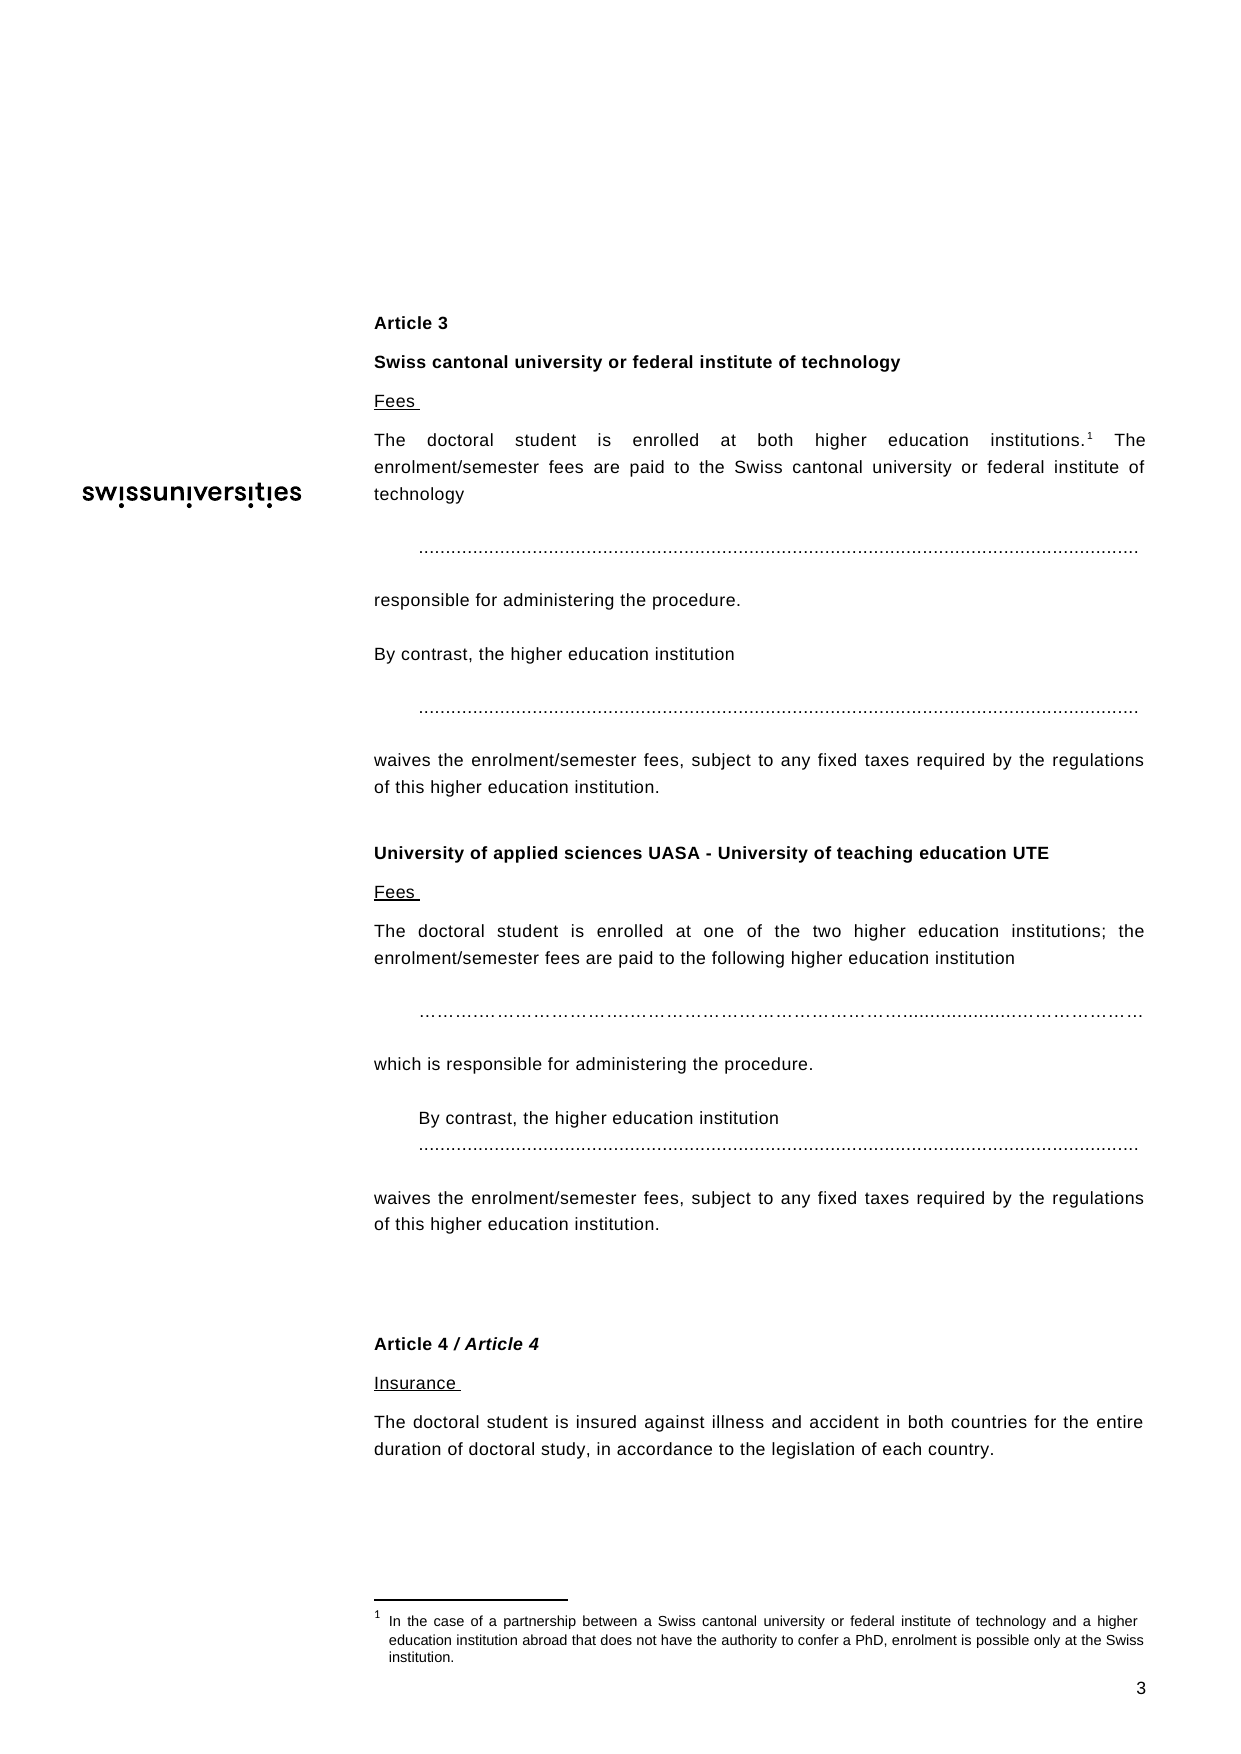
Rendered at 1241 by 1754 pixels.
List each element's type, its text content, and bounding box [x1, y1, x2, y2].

text which is responsible for administering the procedure. [374, 1049, 1146, 1076]
text University of applied sciences UASA - University of teaching education UTE [374, 838, 1146, 864]
text waives the enrolment/semester fees, subject to any fixed taxes required by the regulations of this higher education institution. [374, 745, 1146, 799]
text The doctoral student is enrolled at both higher education institutions. The enrolment/semester fees are paid to the Swiss cantonal university or federal institute of technology [374, 425, 1146, 505]
text Fees [374, 877, 1146, 904]
text By contrast, the higher education institution [374, 639, 1146, 665]
text ……….…………………….……………………………………….....................………………… [418, 996, 1146, 1023]
text responsible for administering the procedure. [374, 585, 1146, 612]
text ..................................................................................................................................... [418, 692, 1146, 719]
text The doctoral student is enrolled at one of the two higher education institutions; the enrolment/semester fees are paid to the following higher education institution [374, 916, 1146, 969]
text By contrast, the higher education institution [418, 1103, 1146, 1129]
text Article 4 / Article 4 [374, 1329, 1146, 1355]
text Article 3 [374, 308, 1146, 334]
text Swiss cantonal university or federal institute of technology [374, 347, 1146, 374]
text Insurance [374, 1368, 1146, 1394]
text ..................................................................................................................................... [418, 532, 1146, 559]
text The doctoral student is insured against illness and accident in both countries for the entire duration of doctoral study, in accordance to the legislation of each country. [374, 1407, 1146, 1460]
text Fees [374, 386, 1146, 413]
text ..................................................................................................................................... [418, 1129, 1146, 1156]
text waives the enrolment/semester fees, subject to any fixed taxes required by the regulations of this higher education institution. [374, 1183, 1146, 1236]
